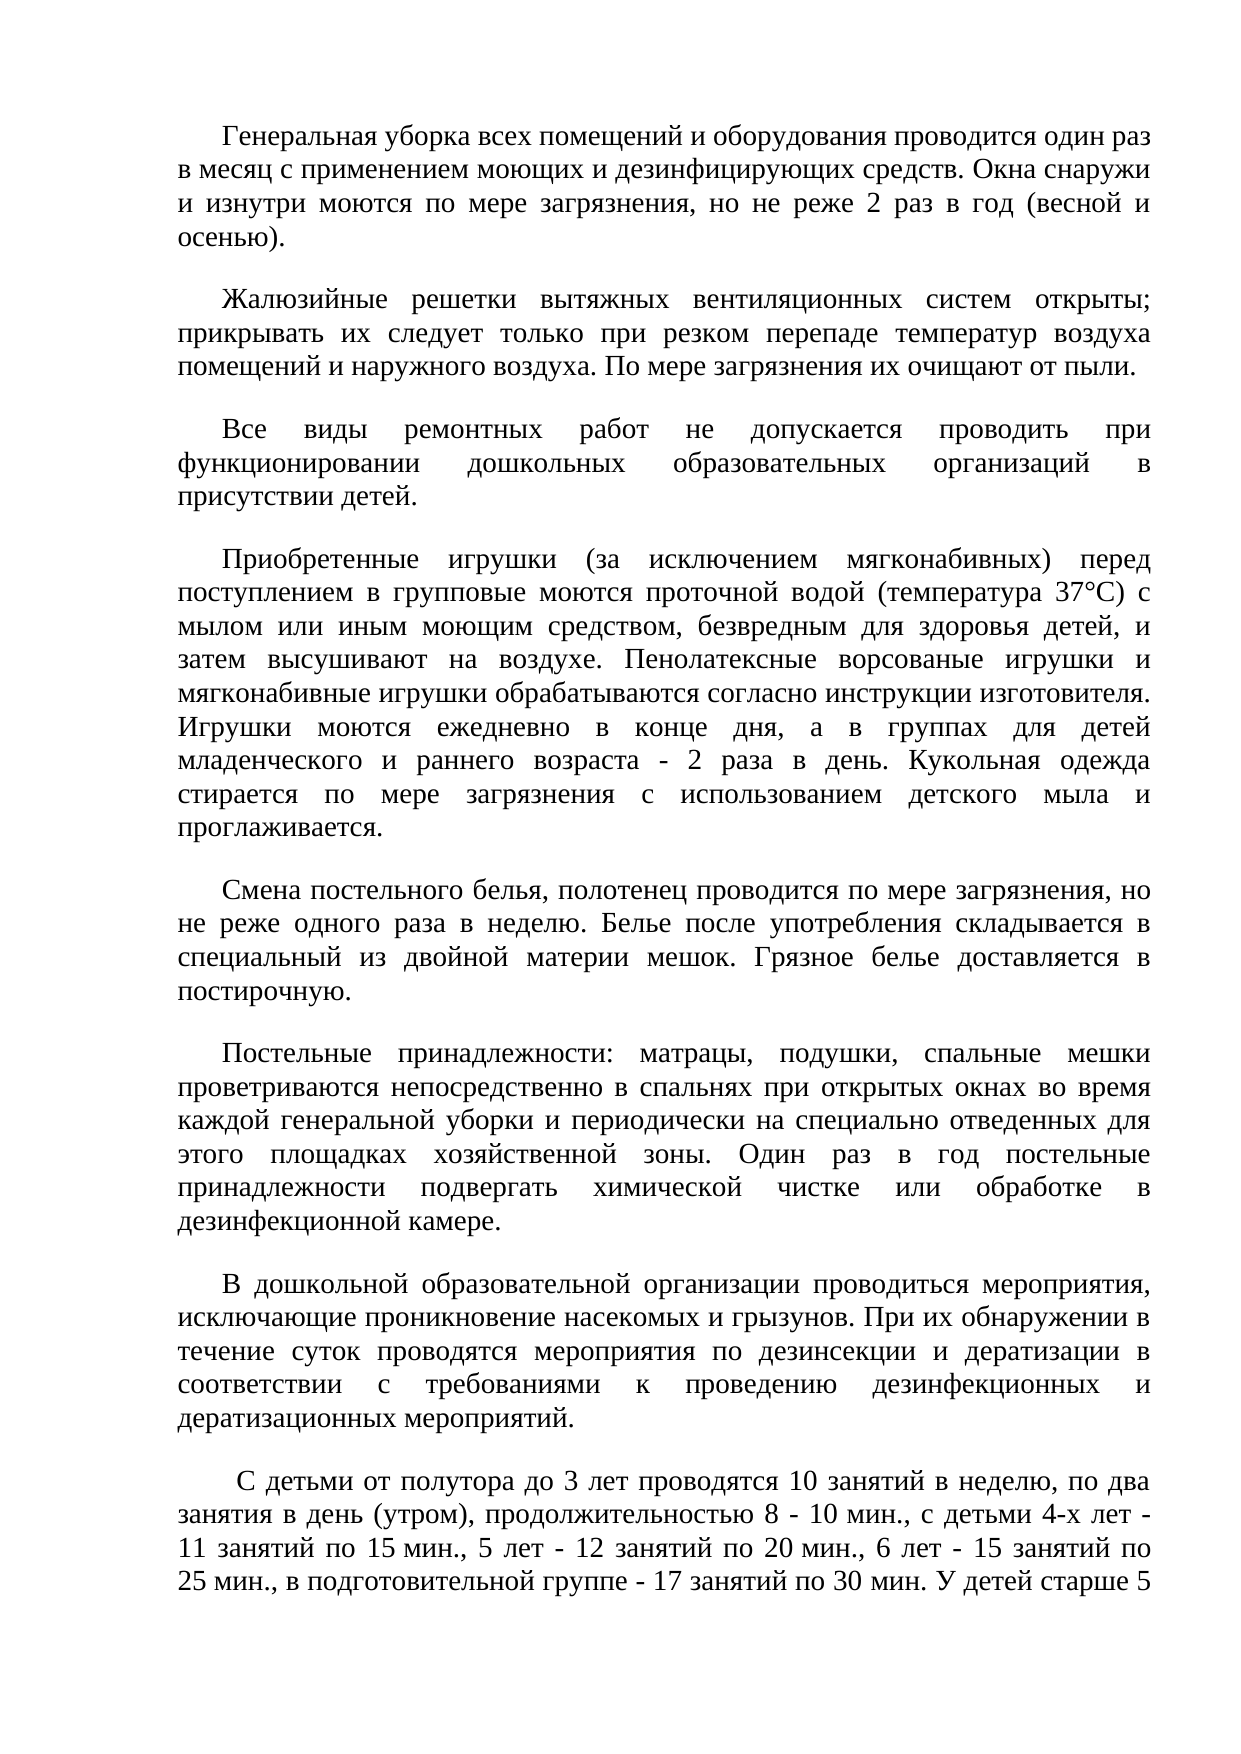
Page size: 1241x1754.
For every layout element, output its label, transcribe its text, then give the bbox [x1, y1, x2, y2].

text Постельные принадлежности: матрацы, подушки, спальные мешки проветриваются непосредственно в спальнях при открытых окнах во время каждой генеральной уборки и периодически на специально отведенных для этого площадках хозяйственной зоны. Один раз в год постельные принадлежности подвергать химической чистке или обработке в дезинфекционной камере. [177, 1035, 1152, 1237]
text Все виды ремонтных работ не допускается проводить при функционировании дошкольных образовательных организаций в присутствии детей. [177, 411, 1152, 512]
text Генеральная уборка всех помещений и оборудования проводится один раз в месяц с применением моющих и дезинфицирующих средств. Окна снаружи и изнутри моются по мере загрязнения, но не реже 2 раз в год (весной и осенью). [177, 118, 1152, 252]
text Смена постельного белья, полотенец проводится по мере загрязнения, но не реже одного раза в неделю. Белье после употребления складывается в специальный из двойной материи мешок. Грязное белье доставляется в постирочную. [177, 872, 1152, 1006]
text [177, 1463, 1152, 1597]
text Жалюзийные решетки вытяжных вентиляционных систем открыты; прикрывать их следует только при резком перепаде температур воздуха помещений и наружного воздуха. По мере загрязнения их очищают от пыли. [177, 281, 1152, 382]
text Приобретенные игрушки (за исключением мягконабивных) перед поступлением в групповые моются проточной водой (температура 37°C) с мылом или иным моющим средством, безвредным для здоровья детей, и затем высушивают на воздухе. Пенолатексные ворсованые игрушки и мягконабивные игрушки обрабатываются согласно инструкции изготовителя. Игрушки моются ежедневно в конце дня, а в группах для детей младенческого и раннего возраста - 2 раза в день. Кукольная одежда стирается по мере загрязнения с использованием детского мыла и проглаживается. [177, 541, 1152, 843]
text В дошкольной образовательной организации проводиться мероприятия, исключающие проникновение насекомых и грызунов. При их обнаружении в течение суток проводятся мероприятия по дезинсекции и дератизации в соответствии с требованиями к проведению дезинфекционных и дератизационных мероприятий. [177, 1266, 1152, 1433]
